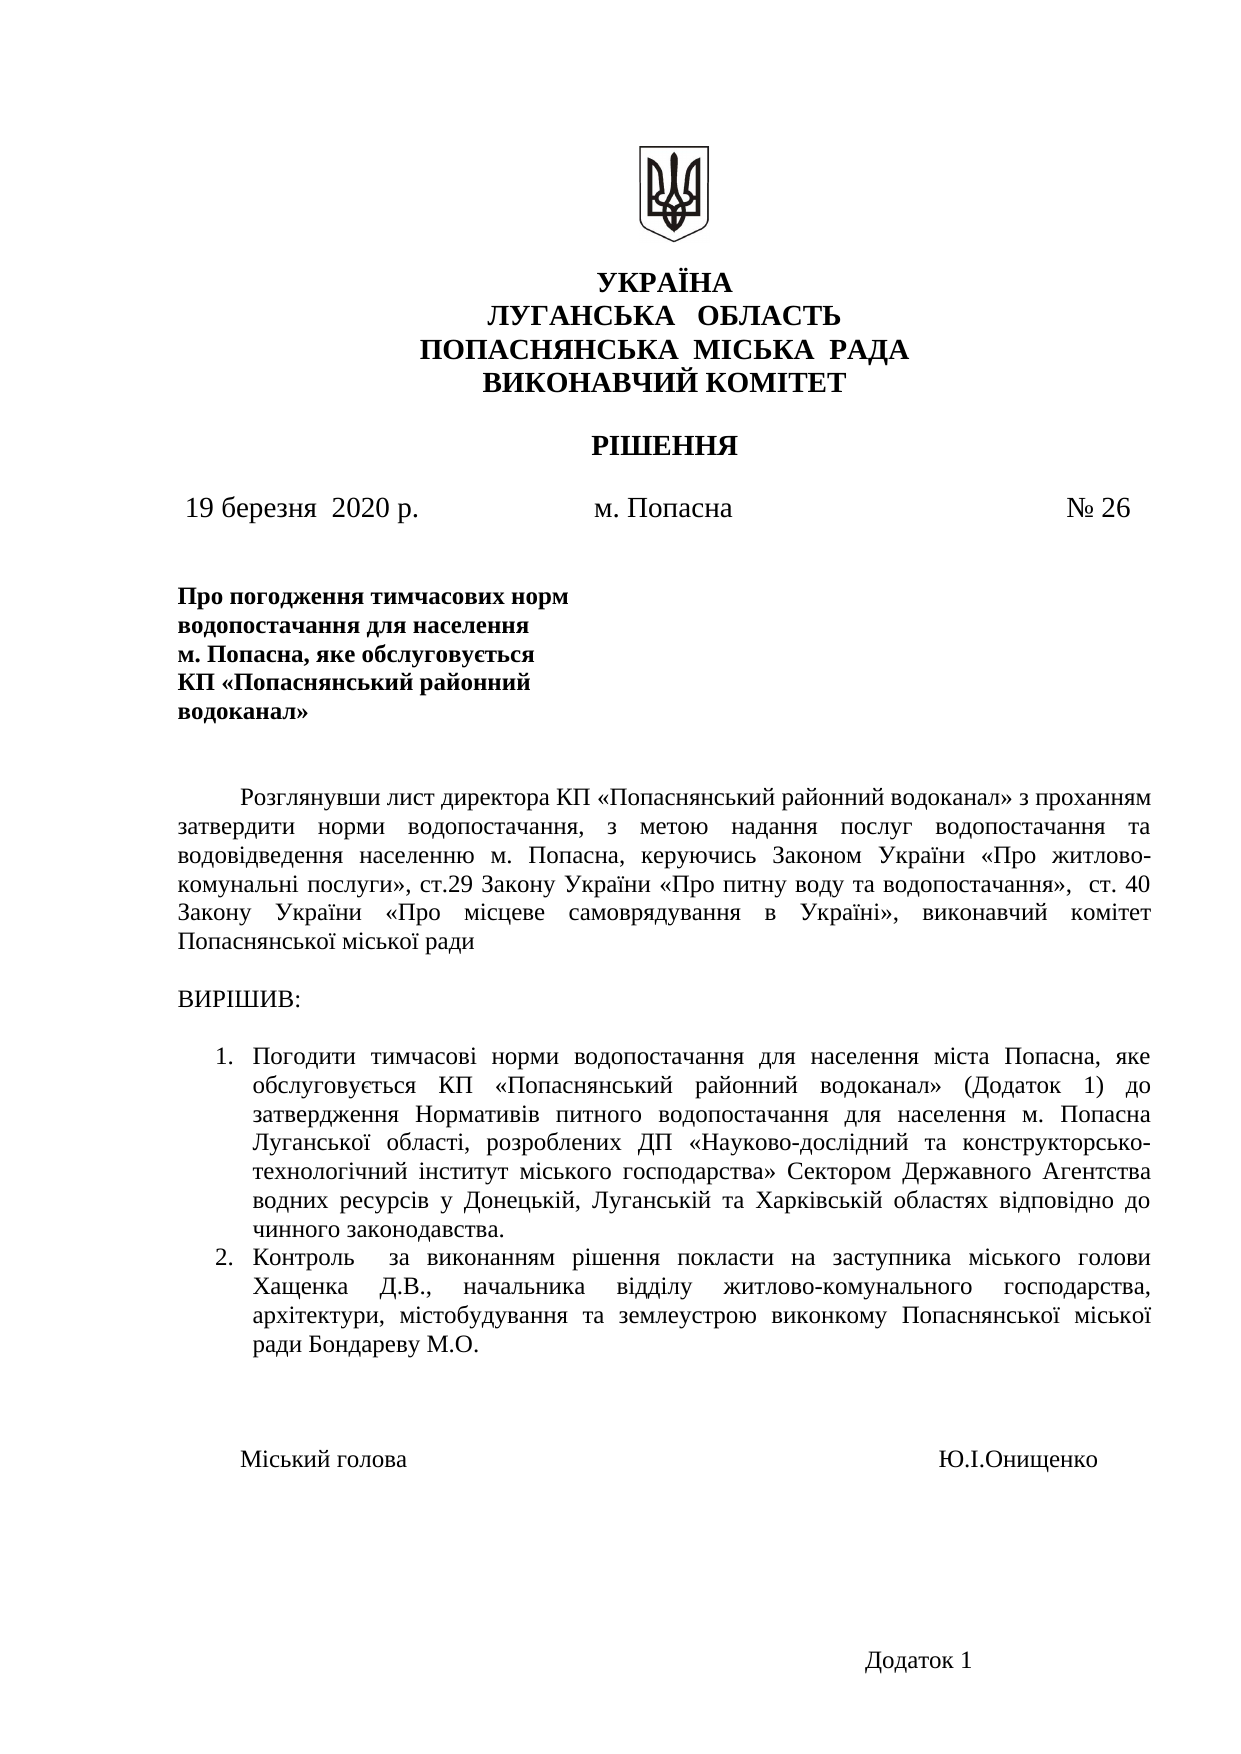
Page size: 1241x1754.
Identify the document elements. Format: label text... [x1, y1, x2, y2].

text Додаток 1 [233, 1645, 1152, 1674]
title ВИКОНАВЧИЙ КОМІТЕТ [177, 366, 1152, 399]
title УКРАЇНА [177, 265, 1152, 298]
list Погодити тимчасові норми водопостачання для населення міста Попасна, яке обслуговується КП «Попаснянський районний водоканал» (Додаток 1) до затвердження Нормативів питного водопостачання для населення м. Попасна Луганської області, розроблених ДП «Науково-дослідний та конструкторсько-технологічний інститут міського господарства» Сектором Державного Агентства водних ресурсів у Донецькій, Луганській та Харківській областях відповідно до чинного законодавства. [215, 1041, 1152, 1242]
list Контроль за виконанням рішення покласти на заступника міського голови Хащенка Д.В., начальника відділу житлово-комунального господарства, архітектури, містобудування та землеустрою виконкому Попаснянської міської ради Бондареву М.О. [215, 1242, 1152, 1357]
text Міський голова Ю.І.Онищенко [177, 1444, 1152, 1472]
text Розглянувши лист директора КП «Попаснянський районний водоканал» з проханням затвердити норми водопостачання, з метою надання послуг водопостачання та водовідведення населенню м. Попасна, керуючись Законом України «Про житлово-комунальні послуги», ст.29 Закону України «Про питну воду та водопостачання», ст. 40 Закону України «Про місцеве самоврядування в Україні», виконавчий комітет Попаснянської міської ради [177, 782, 1152, 955]
text КП «Попаснянський районний [177, 667, 1152, 696]
text ВИРІШИВ: [177, 984, 1152, 1012]
title ПОПАСНЯНСЬКА МІСЬКА РАДА [177, 332, 1152, 366]
picture [639, 146, 710, 243]
title ЛУГАНСЬКА ОБЛАСТЬ [177, 298, 1152, 332]
text Про погодження тимчасових норм [177, 581, 1152, 610]
text водоканал» [177, 696, 1152, 725]
text м. Попасна, яке обслуговується [177, 639, 1152, 667]
text РIШЕННЯ [177, 428, 1152, 461]
text 19 березня 2020 р. м. Попасна № 26 [177, 490, 1152, 524]
text водопостачання для населення [177, 610, 1152, 639]
